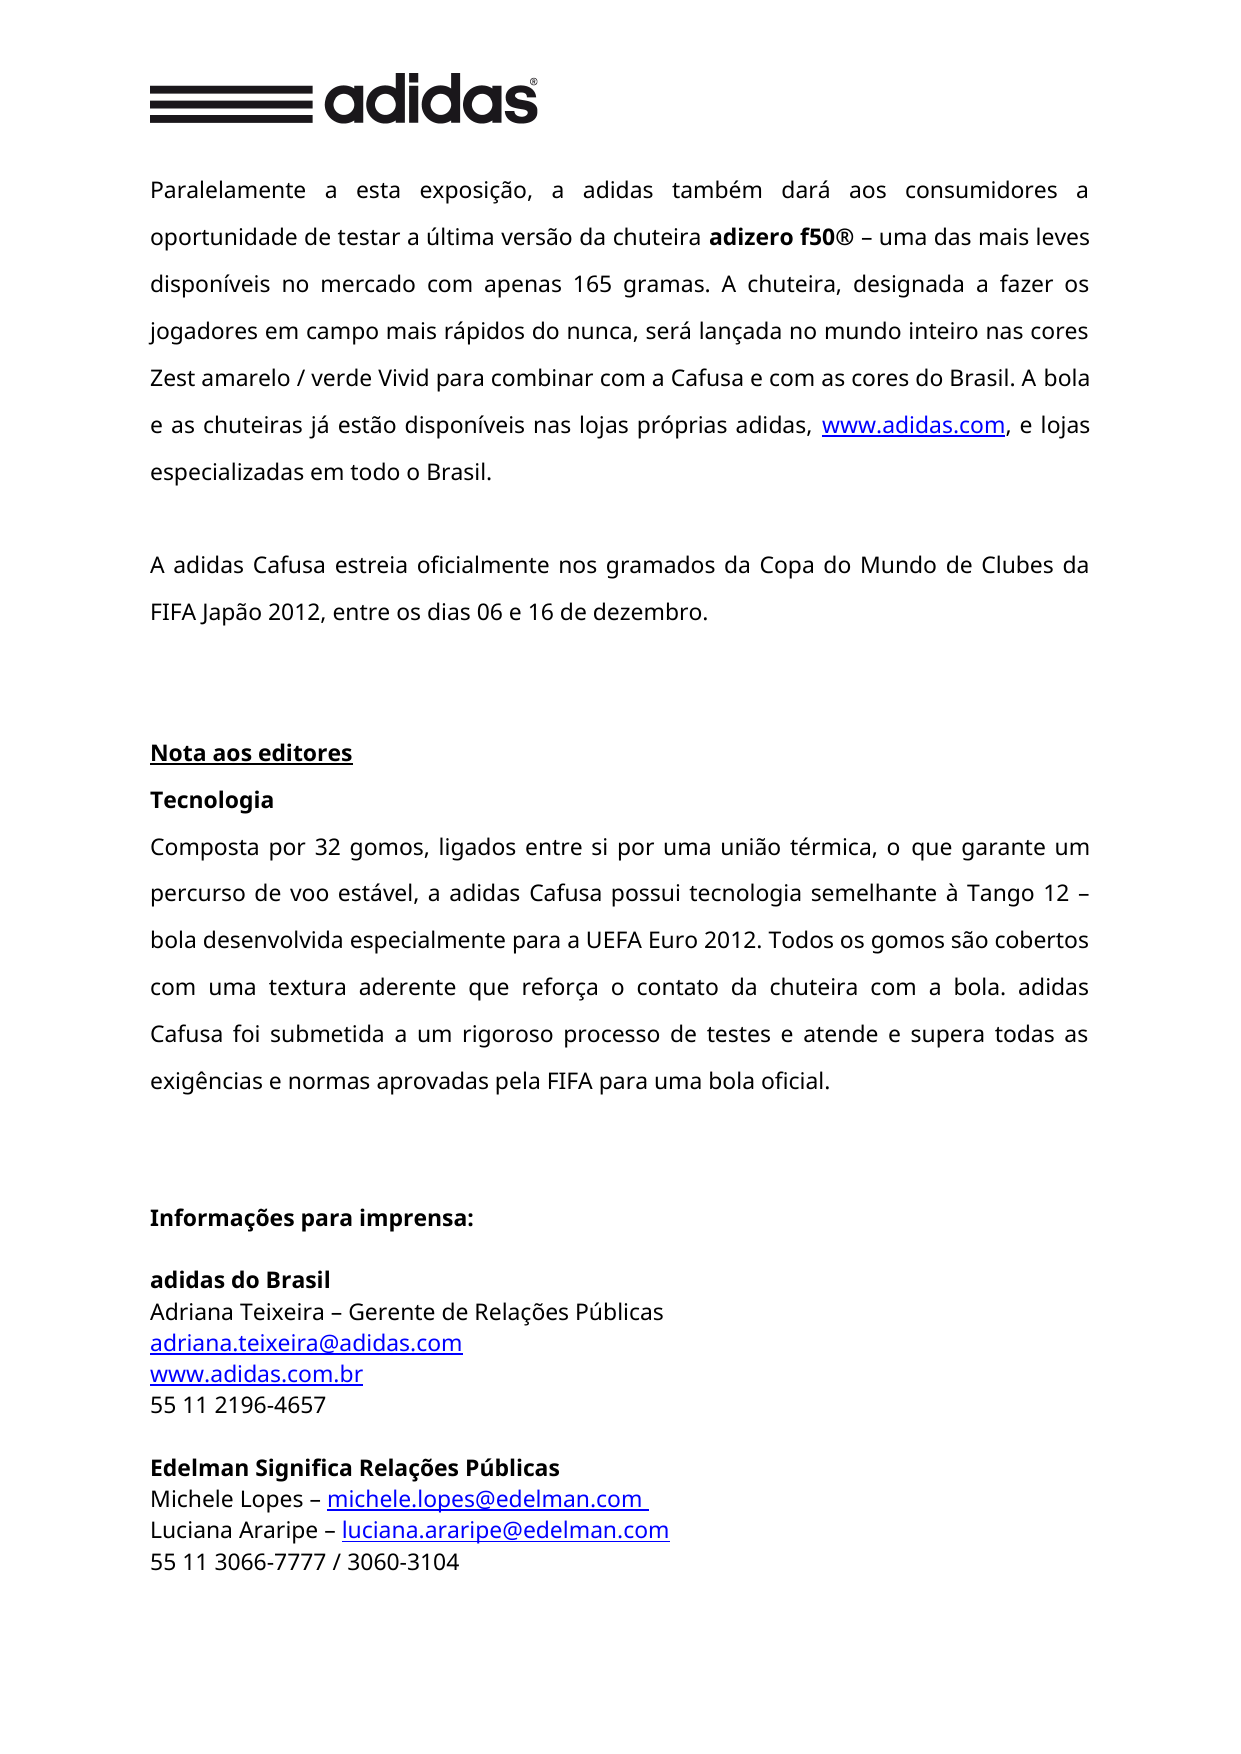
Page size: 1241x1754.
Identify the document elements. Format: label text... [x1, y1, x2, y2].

text Tecnologia [150, 783, 1090, 815]
text Adriana Teixeira – Gerente de Relações Públicas [150, 1295, 1090, 1327]
text Composta por 32 gomos, ligados entre si por uma união térmica, o que garante um percurso de voo estável, a adidas Cafusa possui tecnologia semelhante à Tango 12 – bola desenvolvida especialmente para a UEFA Euro 2012. Todos os gomos são cobertos com uma textura aderente que reforça o contato da chuteira com a bola. adidas Cafusa foi submetida a um rigoroso processo de testes e atende e supera todas as exigências e normas aprovadas pela FIFA para uma bola oficial. [150, 830, 1090, 1096]
text Luciana Araripe – luciana.araripe@edelman.com [150, 1514, 938, 1545]
text Edelman Significa Relações Públicas [150, 1452, 938, 1483]
text adriana.teixeira@adidas.com [150, 1327, 1090, 1358]
text Informações para imprensa: [150, 1202, 1090, 1233]
text www.adidas.com.br [150, 1358, 1090, 1389]
text Nota aos editores [150, 737, 1090, 768]
text Paralelamente a esta exposição, a adidas também dará aos consumidores a oportunidade de testar a última versão da chuteira adizero f50® – uma das mais leves disponíveis no mercado com apenas 165 gramas. A chuteira, designada a fazer os jogadores em campo mais rápidos do nunca, será lançada no mundo inteiro nas cores Zest amarelo / verde Vivid para combinar com a Cafusa e com as cores do Brasil. A bola e as chuteiras já estão disponíveis nas lojas próprias adidas, www.adidas.com, e lojas especializadas em todo o Brasil. [150, 174, 1090, 487]
text adidas do Brasil [150, 1264, 1090, 1295]
picture [150, 73, 538, 124]
text 55 11 3066-7777 / 3060-3104 [150, 1545, 938, 1577]
text Michele Lopes – michele.lopes@edelman.com [150, 1483, 938, 1514]
text A adidas Cafusa estreia oficialmente nos gramados da Copa do Mundo de Clubes da FIFA Japão 2012, entre os dias 06 e 16 de dezembro. [150, 549, 1090, 627]
text 55 11 2196-4657 [150, 1389, 1090, 1420]
